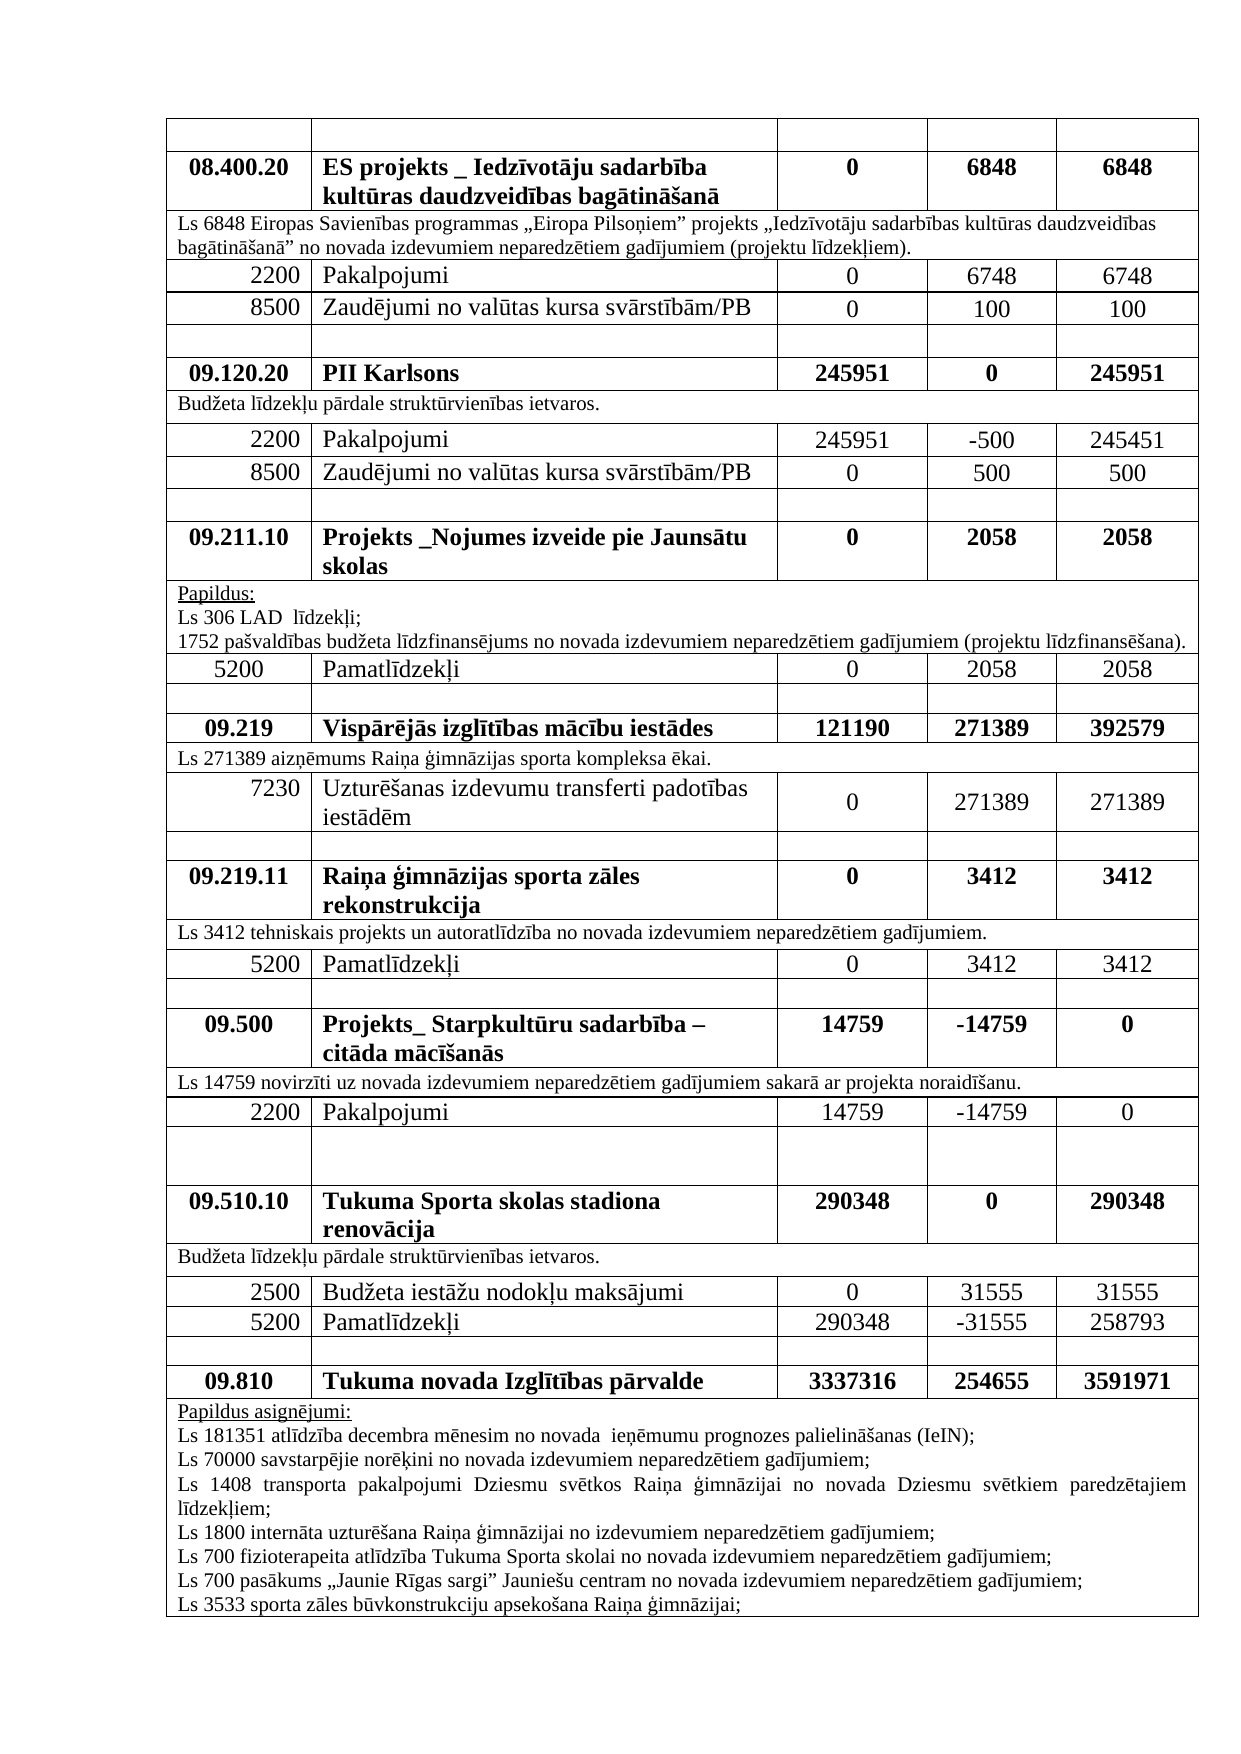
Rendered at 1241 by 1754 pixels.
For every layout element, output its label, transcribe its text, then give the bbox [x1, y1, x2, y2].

table_cell 09.120.20 [167, 358, 311, 390]
table_cell Projekts _Nojumes izveide pie Jaunsātu skolas [312, 522, 777, 580]
table_cell [928, 489, 1056, 521]
table_cell [1057, 1127, 1198, 1185]
table_cell [778, 119, 927, 151]
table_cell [167, 1399, 1198, 1616]
table_cell 500 [1057, 457, 1198, 488]
table_cell -31555 [928, 1307, 1056, 1336]
table_cell [928, 1127, 1056, 1185]
table_cell 3412 [928, 950, 1056, 978]
table_cell [312, 119, 777, 151]
table_cell 0 [778, 773, 927, 831]
table_cell Pakalpojumi [312, 424, 777, 456]
table_cell [778, 1127, 927, 1185]
table_cell 2200 [167, 260, 311, 291]
table_cell 8500 [167, 293, 311, 324]
table_cell 09.500 [167, 1009, 311, 1067]
table_cell 6848 [928, 152, 1056, 209]
table_cell 0 [928, 1186, 1056, 1243]
table_cell 100 [1057, 293, 1198, 324]
table_cell [778, 979, 927, 1008]
table_cell 14759 [778, 1009, 927, 1067]
table_cell 2058 [1057, 654, 1198, 683]
table_cell -14759 [928, 1009, 1056, 1067]
table_cell 0 [928, 358, 1056, 390]
table_cell Vispārējās izglītības mācību iestādes [312, 714, 777, 742]
table_cell 6848 [1057, 152, 1198, 209]
table_cell 100 [928, 293, 1056, 324]
table_cell 09.219 [167, 714, 311, 742]
table_cell 2500 [167, 1277, 311, 1306]
table_cell [928, 119, 1056, 151]
table_cell 6748 [1057, 260, 1198, 291]
table_cell [312, 832, 777, 860]
table_cell 5200 [167, 654, 311, 683]
table_cell 3591971 [1057, 1366, 1198, 1398]
table_cell -500 [928, 424, 1056, 456]
table_cell 8500 [167, 457, 311, 488]
table_cell [312, 979, 777, 1008]
table_cell Uzturēšanas izdevumu transferti padotības iestādēm [312, 773, 777, 831]
table_cell Budžeta iestāžu nodokļu maksājumi [312, 1277, 777, 1306]
table_cell [167, 119, 311, 151]
table_cell 254655 [928, 1366, 1056, 1398]
table_cell 0 [778, 950, 927, 978]
table_cell ES projekts _ Iedzīvotāju sadarbība kultūras daudzveidības bagātināšanā [312, 152, 777, 209]
table_cell 09.219.11 [167, 861, 311, 919]
table_cell 392579 [1057, 714, 1198, 742]
table_cell [167, 325, 311, 357]
table_cell [1057, 489, 1198, 521]
table_cell Zaudējumi no valūtas kursa svārstībām/PB [312, 457, 777, 488]
table_cell [312, 684, 777, 712]
table_cell [1057, 119, 1198, 151]
table_cell [312, 325, 777, 357]
table_cell Pakalpojumi [312, 1098, 777, 1126]
table_cell Budžeta līdzekļu pārdale struktūrvienības ietvaros. [167, 1244, 1198, 1276]
table_cell 2058 [928, 522, 1056, 580]
table_cell [778, 684, 927, 712]
table_cell 290348 [1057, 1186, 1198, 1243]
table_cell 0 [778, 522, 927, 580]
table_cell [778, 1337, 927, 1365]
table_cell 31555 [1057, 1277, 1198, 1306]
table_cell [1057, 325, 1198, 357]
table_cell 09.510.10 [167, 1186, 311, 1243]
table_cell 258793 [1057, 1307, 1198, 1336]
table_cell [928, 1337, 1056, 1365]
table_cell Pamatlīdzekļi [312, 950, 777, 978]
table_cell 2200 [167, 424, 311, 456]
table_cell 09.211.10 [167, 522, 311, 580]
table_cell [1057, 684, 1198, 712]
table_cell [167, 1127, 311, 1185]
table_cell -14759 [928, 1098, 1056, 1126]
table_cell 0 [778, 260, 927, 291]
table_cell 08.400.20 [167, 152, 311, 209]
table_cell Ls 14759 novirzīti uz novada izdevumiem neparedzētiem gadījumiem sakarā ar projekta noraidīšanu. [167, 1068, 1198, 1096]
table_cell [928, 325, 1056, 357]
table_cell 0 [1057, 1009, 1198, 1067]
table_cell Zaudējumi no valūtas kursa svārstībām/PB [312, 293, 777, 324]
table_cell [167, 1337, 311, 1365]
table_cell [312, 489, 777, 521]
table_cell 271389 [1057, 773, 1198, 831]
table_cell 0 [778, 457, 927, 488]
table_cell 7230 [167, 773, 311, 831]
table_cell 3412 [1057, 950, 1198, 978]
table_cell 245951 [1057, 358, 1198, 390]
table_cell [167, 979, 311, 1008]
table_cell 2058 [1057, 522, 1198, 580]
table_cell 3412 [1057, 861, 1198, 919]
table_cell 290348 [778, 1307, 927, 1336]
table_cell Ls 3412 tehniskais projekts un autoratlīdzība no novada izdevumiem neparedzētiem gadījumiem. [167, 920, 1198, 948]
table_cell 245951 [778, 424, 927, 456]
table_cell 6748 [928, 260, 1056, 291]
table_cell [167, 832, 311, 860]
table_cell [312, 1127, 777, 1185]
table_cell 2200 [167, 1098, 311, 1126]
table_cell Tukuma Sporta skolas stadiona renovācija [312, 1186, 777, 1243]
table_cell 5200 [167, 1307, 311, 1336]
table_cell 500 [928, 457, 1056, 488]
table_cell Pakalpojumi [312, 260, 777, 291]
table_cell [167, 489, 311, 521]
table_cell 0 [778, 293, 927, 324]
table_cell Ls 271389 aizņēmums Raiņa ģimnāzijas sporta kompleksa ēkai. [167, 743, 1198, 772]
table_cell 09.810 [167, 1366, 311, 1398]
table_cell 14759 [778, 1098, 927, 1126]
table_cell [778, 325, 927, 357]
table_cell [167, 684, 311, 712]
table_cell 3412 [928, 861, 1056, 919]
table_cell Pamatlīdzekļi [312, 1307, 777, 1336]
table_cell 290348 [778, 1186, 927, 1243]
table_cell [778, 489, 927, 521]
table_cell Budžeta līdzekļu pārdale struktūrvienības ietvaros. [167, 391, 1198, 423]
table_cell [928, 979, 1056, 1008]
table_cell [928, 684, 1056, 712]
table_cell Pamatlīdzekļi [312, 654, 777, 683]
table_cell 0 [778, 152, 927, 209]
table_cell Tukuma novada Izglītības pārvalde [312, 1366, 777, 1398]
table_cell 0 [778, 1277, 927, 1306]
table_cell [1057, 832, 1198, 860]
table_cell 2058 [928, 654, 1056, 683]
table_cell [778, 832, 927, 860]
table_cell Papildus: Ls 306 LAD līdzekļi; 1752 pašvaldības budžeta līdzfinansējums no novada izdevumiem neparedzētiem gadījumiem (projektu līdzfinansēšana). [167, 581, 1198, 653]
table_cell 271389 [928, 773, 1056, 831]
table_cell 0 [778, 654, 927, 683]
table_cell 245451 [1057, 424, 1198, 456]
table_cell 271389 [928, 714, 1056, 742]
table_cell [928, 832, 1056, 860]
table_cell 245951 [778, 358, 927, 390]
table_cell 5200 [167, 950, 311, 978]
table_cell [312, 1337, 777, 1365]
table_cell Raiņa ģimnāzijas sporta zāles rekonstrukcija [312, 861, 777, 919]
table_cell [1057, 979, 1198, 1008]
table_cell 0 [1057, 1098, 1198, 1126]
table_cell Ls 6848 Eiropas Savienības programmas „Eiropa Pilsoņiem” projekts „Iedzīvotāju sadarbības kultūras daudzveidības bagātināšanā” no novada izdevumiem neparedzētiem gadījumiem (projektu līdzekļiem). [167, 211, 1198, 259]
table_cell PII Karlsons [312, 358, 777, 390]
table_cell Projekts_ Starpkultūru sadarbība – citāda mācīšanās [312, 1009, 777, 1067]
table_cell [1057, 1337, 1198, 1365]
table_cell 0 [778, 861, 927, 919]
table_cell 31555 [928, 1277, 1056, 1306]
table_cell 121190 [778, 714, 927, 742]
table_cell 3337316 [778, 1366, 927, 1398]
